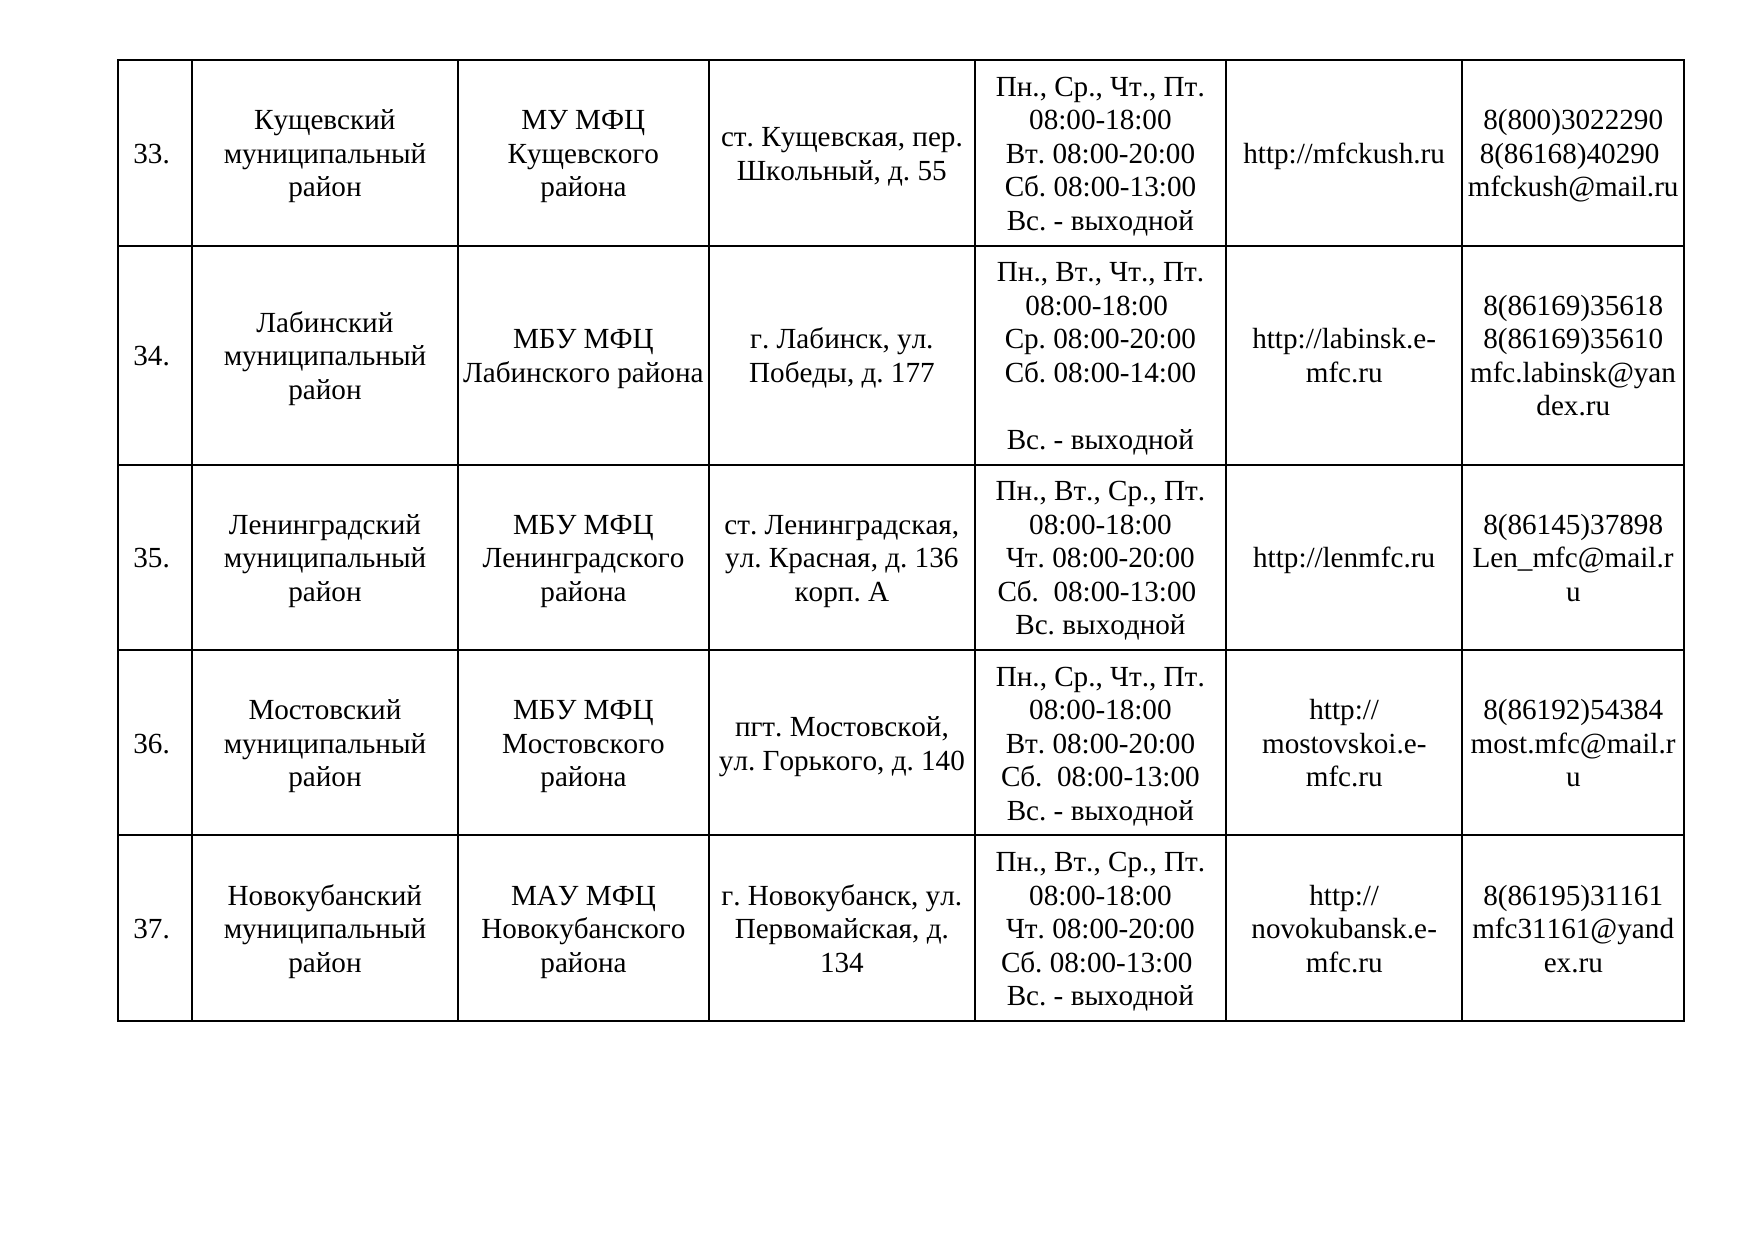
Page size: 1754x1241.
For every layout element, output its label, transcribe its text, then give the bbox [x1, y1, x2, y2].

table_cell Пн., Вт., Ср., Пт. 08:00-18:00 Чт. 08:00-20:00 Сб. 08:00-13:00 Вс. выходной [976, 466, 1225, 649]
table_cell Кущевский муниципальный район [193, 61, 457, 244]
table_cell 8(86169)35618 8(86169)35610 mfc.labinsk@yandex.ru [1463, 247, 1683, 463]
table_cell пгт. Мостовской, ул. Горького, д. 140 [710, 651, 974, 834]
table_cell Пн., Ср., Чт., Пт. 08:00-18:00 Вт. 08:00-20:00 Сб. 08:00-13:00 Вс. - выходной [976, 61, 1225, 244]
table_cell http://labinsk.e-mfc.ru [1227, 247, 1461, 463]
table_cell [119, 247, 191, 463]
table_cell http://mostovskoi.e-mfc.ru [1227, 651, 1461, 834]
table_cell Ленинградский муниципальный район [193, 466, 457, 649]
table_cell МБУ МФЦ Ленинградского района [459, 466, 708, 649]
table_cell Новокубанский муниципальный район [193, 836, 457, 1020]
table_cell [119, 651, 191, 834]
table_cell г. Новокубанск, ул. Первомайская, д. 134 [710, 836, 974, 1020]
table_cell [119, 836, 191, 1020]
table_cell Пн., Ср., Чт., Пт. 08:00-18:00 Вт. 08:00-20:00 Сб. 08:00-13:00 Вс. - выходной [976, 651, 1225, 834]
table_cell ст. Кущевская, пер. Школьный, д. 55 [710, 61, 974, 244]
table_cell http://novokubansk.e-mfc.ru [1227, 836, 1461, 1020]
table_cell Пн., Вт., Ср., Пт. 08:00-18:00 Чт. 08:00-20:00 Сб. 08:00-13:00 Вс. - выходной [976, 836, 1225, 1020]
table_cell http://lenmfc.ru [1227, 466, 1461, 649]
table_cell Мостовский муниципальный район [193, 651, 457, 834]
table_cell [119, 466, 191, 649]
table_cell [119, 61, 191, 244]
table_cell МУ МФЦ Кущевского района [459, 61, 708, 244]
table_cell 8(86195)31161 mfc31161@yandex.ru [1463, 836, 1683, 1020]
table_cell Лабинский муниципальный район [193, 247, 457, 463]
table_cell МБУ МФЦ Лабинского района [459, 247, 708, 463]
table_cell ст. Ленинградская, ул. Красная, д. 136 корп. А [710, 466, 974, 649]
table_cell г. Лабинск, ул. Победы, д. 177 [710, 247, 974, 463]
table_cell МБУ МФЦ Мостовского района [459, 651, 708, 834]
table_cell Пн., Вт., Чт., Пт. 08:00-18:00 Ср. 08:00-20:00 Сб. 08:00-14:00 Вс. - выходной [976, 247, 1225, 463]
table_cell 8(86192)54384 most.mfc@mail.ru [1463, 651, 1683, 834]
table_cell 8(86145)37898 Len_mfc@mail.ru [1463, 466, 1683, 649]
table_cell http://mfckush.ru [1227, 61, 1461, 244]
table_cell 8(800)3022290 8(86168)40290 mfckush@mail.ru [1463, 61, 1683, 244]
table_cell МАУ МФЦ Новокубанского района [459, 836, 708, 1020]
